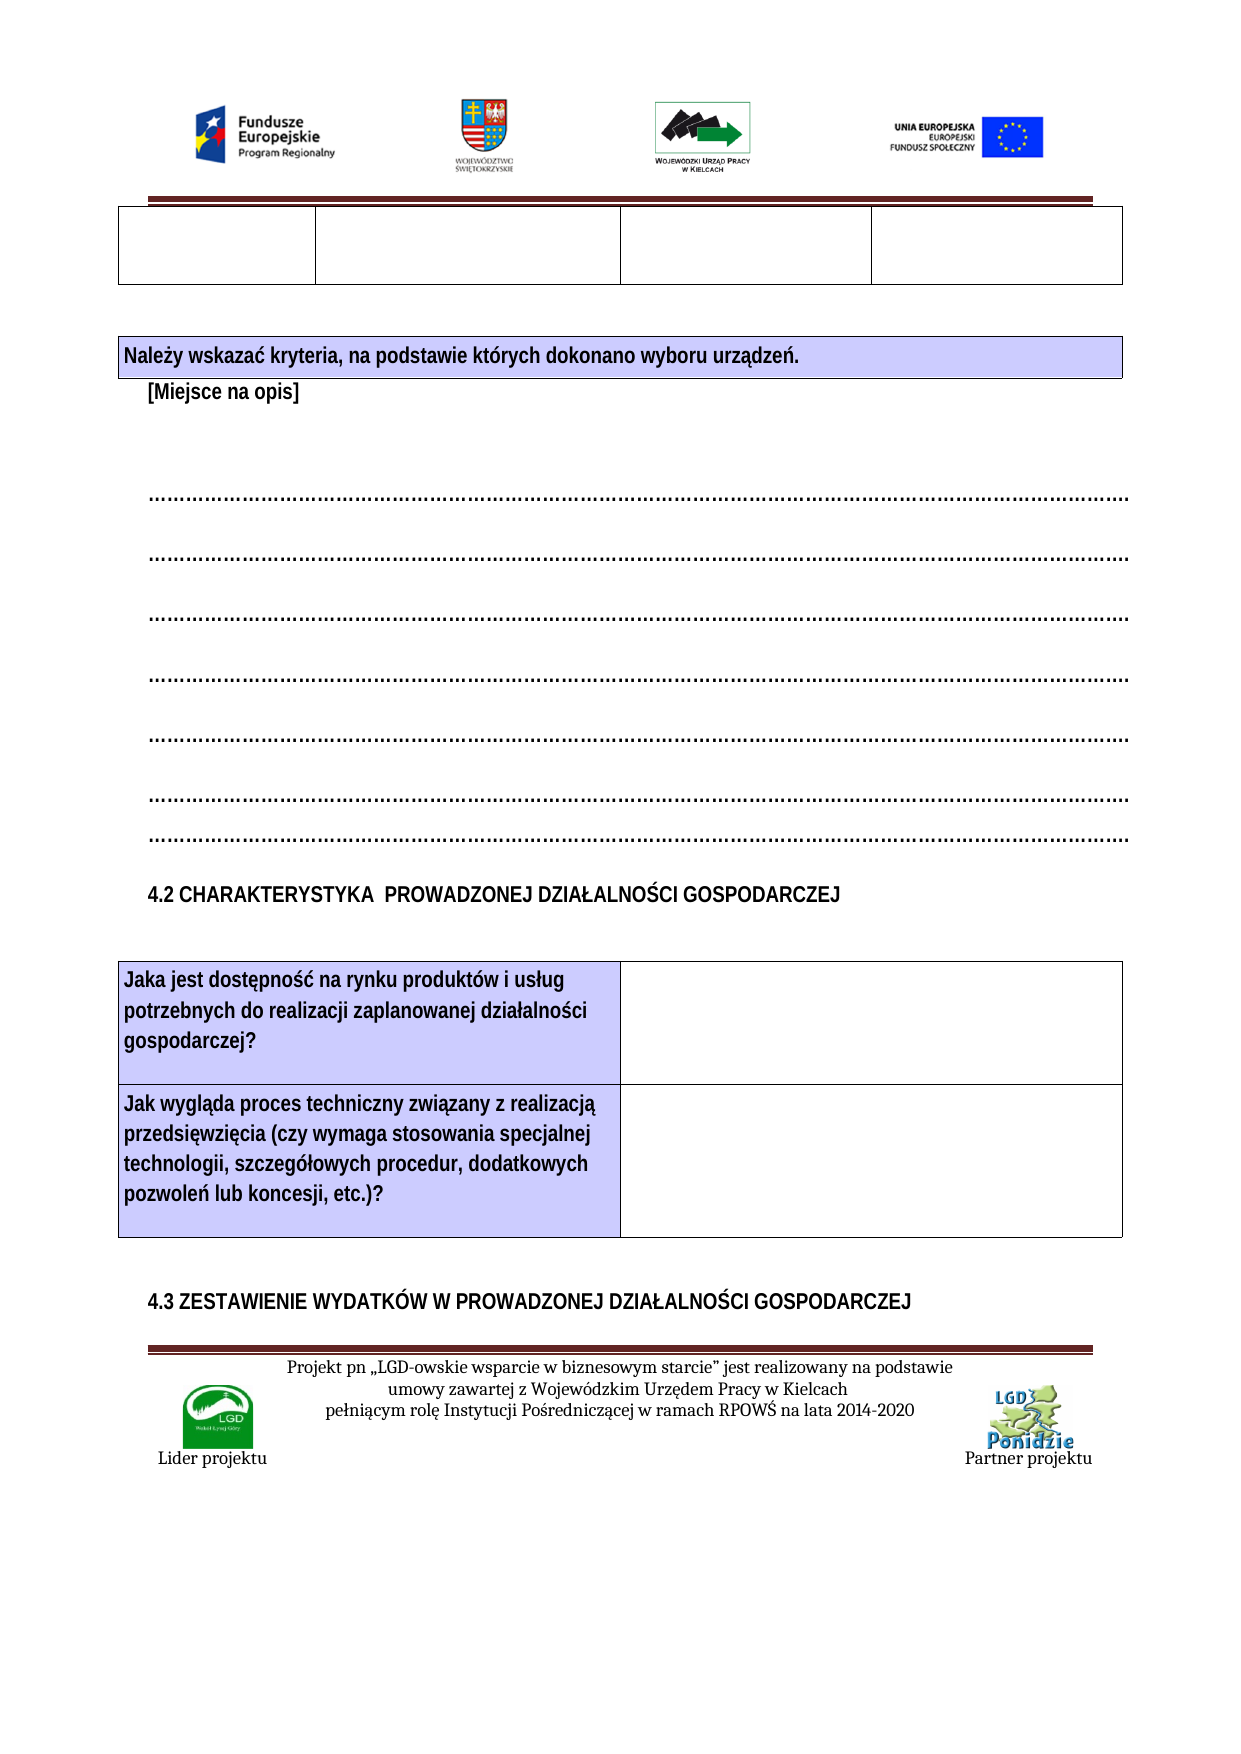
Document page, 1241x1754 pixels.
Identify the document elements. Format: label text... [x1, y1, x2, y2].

text ………………………………………………………………………………………………………………………………………….…………………………………………………………………………………………………………………………………………. [148, 781, 1137, 847]
table_header Należy wskazać kryteria, na podstawie których dokonano wyboru urządzeń. [119, 337, 1122, 377]
text …………………………………………………………………………………………………………………………………………. [148, 661, 1152, 687]
text …………………………………………………………………………………………………………………………………………. [148, 600, 1152, 627]
picture [987, 1385, 1074, 1449]
table_cell [872, 207, 1122, 284]
table_cell Jak wygląda proces techniczny związany z realizacją przedsięwzięcia (czy wymaga stosowania specjalnej technologii, szczegółowych procedur, dodatkowych pozwoleń lub koncesji, etc.)? [119, 1085, 620, 1237]
text …………………………………………………………………………………………………………………………………………. [148, 721, 1152, 747]
picture [182, 1385, 254, 1449]
table_header Jaka jest dostępność na rynku produktów i usług potrzebnych do realizacji zaplanowanej działalności gospodarczej? [119, 962, 620, 1084]
picture [147, 73, 1093, 194]
text …………………………………………………………………………………………………………………………………………. [148, 540, 1152, 566]
text …………………………………………………………………………………………………………………………………………. [148, 480, 1152, 506]
text [Miejsce na opis] [148, 379, 1093, 404]
subtitle 4.3 ZESTAWIENIE WYDATKÓW W PROWADZONEJ DZIAŁALNOŚCI GOSPODARCZEJ [148, 1288, 1093, 1314]
table_header [621, 962, 1122, 1084]
table_cell [119, 207, 315, 284]
table_cell [621, 1085, 1122, 1237]
table_cell [621, 207, 871, 284]
table_cell [316, 207, 620, 284]
subtitle 4.2 CHARAKTERYSTYKA PROWADZONEJ DZIAŁALNOŚCI GOSPODARCZEJ [148, 881, 1093, 907]
